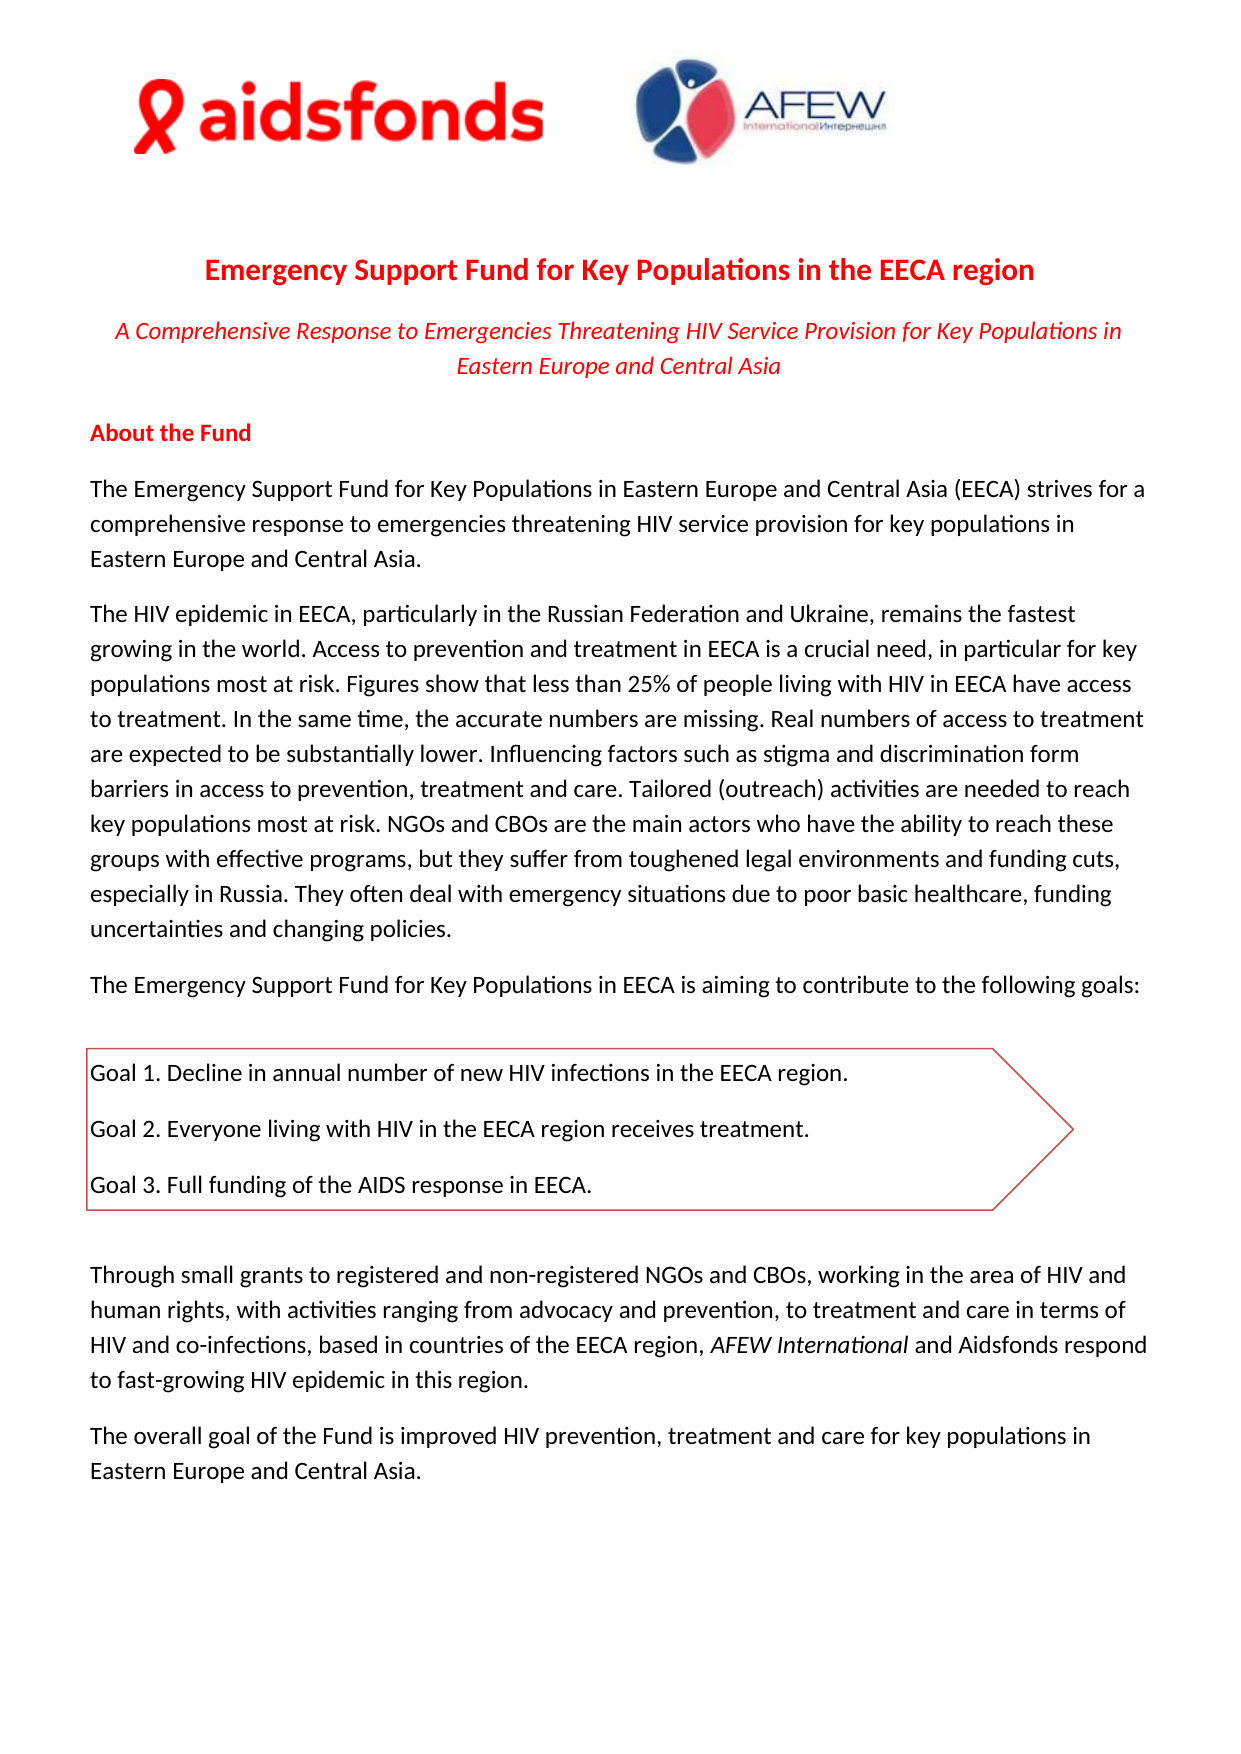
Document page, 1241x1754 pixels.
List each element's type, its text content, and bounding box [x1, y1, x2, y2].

text A Comprehensive Response to Emergencies Threatening HIV Service Provision for Key Populations in Eastern Europe and Central Asia [90, 315, 1150, 413]
text The Emergency Support Fund for Key Populations in Eastern Europe and Central Asia (EECA) strives for a comprehensive response to emergencies threatening HIV service provision for key populations in Eastern Europe and Central Asia. [90, 473, 1150, 573]
text Goal 1. Decline in annual number of new HIV infections in the EECA region. [90, 1057, 1150, 1088]
text Emergency Support Fund for Key Populations in the EECA region [90, 250, 1150, 288]
text Through small grants to registered and non-registered NGOs and CBOs, working in the area of HIV and human rights, with activities ranging from advocacy and prevention, to treatment and care in terms of HIV and co-infections, based in countries of the EECA region, AFEW International and Aidsfonds respond to fast-growing HIV epidemic in this region. [90, 1224, 1150, 1395]
text The Emergency Support Fund for Key Populations in EECA is aiming to contribute to the following goals: [90, 969, 1150, 1032]
picture [133, 79, 543, 154]
text The HIV epidemic in EECA, particularly in the Russian Federation and Ukraine, remains the fastest growing in the world. Access to prevention and treatment in EECA is a crucial need, in particular for key populations most at risk. Figures show that less than 25% of people living with HIV in EECA have access to treatment. In the same time, the accurate numbers are missing. Real numbers of access to treatment are expected to be substantially lower. Influencing factors such as stigma and discrimination form barriers in access to prevention, treatment and care. Tailored (outreach) activities are needed to reach key populations most at risk. NGOs and CBOs are the main actors who have the ability to reach these groups with effective programs, but they suffer from toughened legal environments and funding cuts, especially in Russia. They often deal with emergency situations due to poor basic healthcare, funding uncertainties and changing policies. [90, 598, 1150, 944]
text Goal 3. Full funding of the AIDS response in EECA. [90, 1169, 1150, 1199]
text Goal 2. Everyone living with HIV in the EECA region receives treatment. [90, 1113, 1150, 1143]
text The overall goal of the Fund is improved HIV prevention, treatment and care for key populations in Eastern Europe and Central Asia. [90, 1420, 1150, 1486]
text About the Fund [90, 417, 1150, 447]
picture [630, 51, 896, 168]
